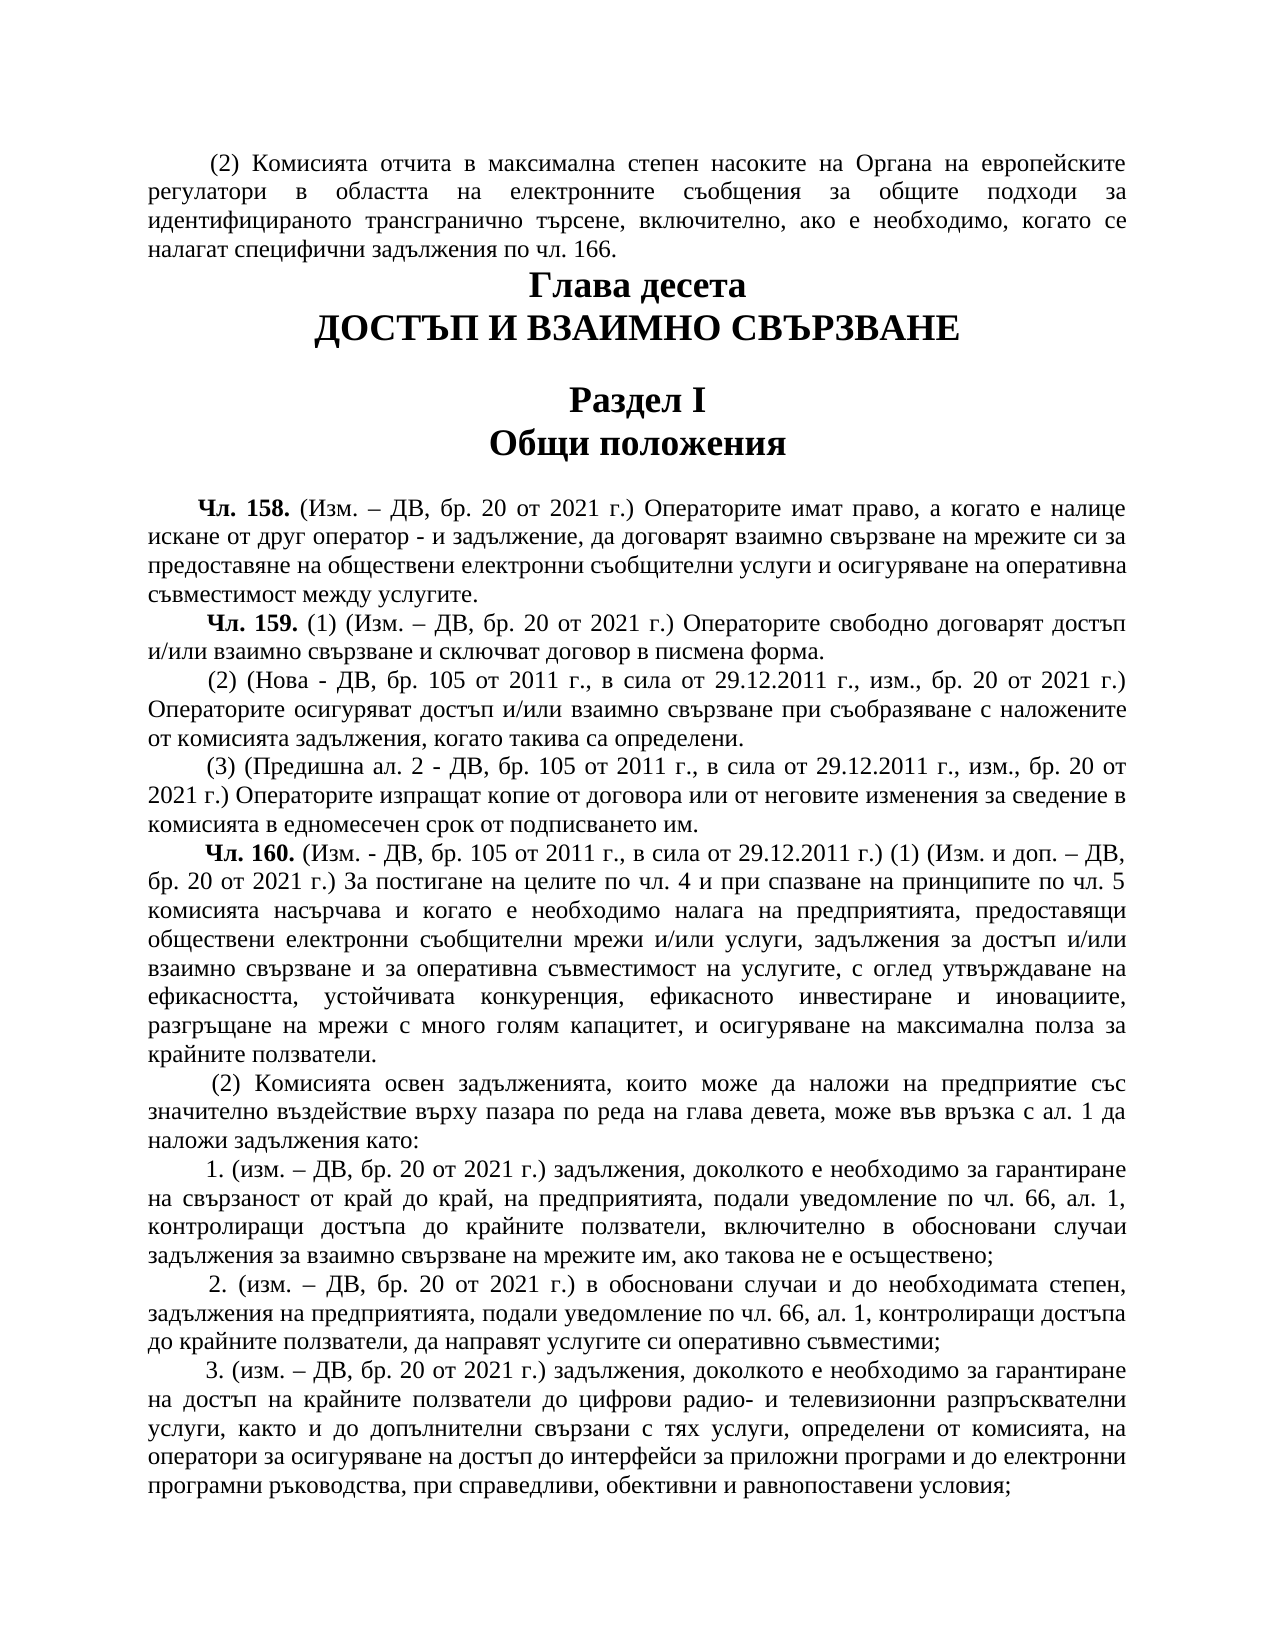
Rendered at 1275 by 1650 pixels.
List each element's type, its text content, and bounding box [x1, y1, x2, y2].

text Глава десета [148, 263, 1127, 306]
text Раздел I [148, 378, 1127, 421]
text (2) (Нова - ДВ, бр. 105 от 2011 г., в сила от 29.12.2011 г., изм., бр. 20 от 2021 г.) Операторите осигуряват достъп и/или взаимно свързване при съобразяване с наложените от комисията задължения, когато такива са определени. [148, 665, 1127, 751]
text 1. (изм. – ДВ, бр. 20 от 2021 г.) задължения, доколкото е необходимо за гарантиране на свързаност от край до край, на предприятията, подали уведомление по чл. 66, ал. 1, контролиращи достъпа до крайните ползватели, включително в обосновани случаи задължения за взаимно свързване на мрежите им, ако такова не е осъществено; [148, 1154, 1127, 1269]
text Общи положения [148, 421, 1127, 464]
text (3) (Предишна ал. 2 - ДВ, бр. 105 от 2011 г., в сила от 29.12.2011 г., изм., бр. 20 от 2021 г.) Операторите изпращат копие от договора или от неговите изменения за сведение в комисията в едномесечен срок от подписването им. [148, 751, 1127, 838]
text Чл. 160. (Изм. - ДВ, бр. 105 от 2011 г., в сила от 29.12.2011 г.) (1) (Изм. и доп. – ДВ, бр. 20 от 2021 г.) За постигане на целите по чл. 4 и при спазване на принципите по чл. 5 комисията насърчава и когато е необходимо налага на предприятията, предоставящи обществени електронни съобщителни мрежи и/или услуги, задължения за достъп и/или взаимно свързване и за оперативна съвместимост на услугите, с оглед утвърждаване на ефикасността, устойчивата конкуренция, ефикасното инвестиране и иновациите, разгръщане на мрежи с много голям капацитет, и осигуряване на максимална полза за крайните ползватели. [148, 838, 1127, 1068]
text ДОСТЪП И ВЗАИМНО СВЪРЗВАНЕ [148, 306, 1127, 349]
text (2) Комисията освен задълженията, които може да наложи на предприятие със значително въздействие върху пазара по реда на глава девета, може във връзка с ал. 1 да наложи задължения като: [148, 1068, 1127, 1154]
text Чл. 158. (Изм. – ДВ, бр. 20 от 2021 г.) Операторите имат право, а когато е налице искане от друг оператор - и задължение, да договарят взаимно свързване на мрежите си за предоставяне на обществени електронни съобщителни услуги и осигуряване на оперативна съвместимост между услугите. [148, 493, 1127, 608]
text 2. (изм. – ДВ, бр. 20 от 2021 г.) в обосновани случаи и до необходимата степен, задължения на предприятията, подали уведомление по чл. 66, ал. 1, контролиращи достъпа до крайните ползватели, да направят услугите си оперативно съвместими; [148, 1269, 1127, 1355]
text 3. (изм. – ДВ, бр. 20 от 2021 г.) задължения, доколкото е необходимо за гарантиране на достъп на крайните ползватели до цифрови радио- и телевизионни разпръсквателни услуги, както и до допълнителни свързани с тях услуги, определени от комисията, на оператори за осигуряване на достъп до интерфейси за приложни програми и до електронни програмни ръководства, при справедливи, обективни и равнопоставени условия; [148, 1355, 1127, 1499]
text Чл. 159. (1) (Изм. – ДВ, бр. 20 от 2021 г.) Операторите свободно договарят достъп и/или взаимно свързване и сключват договор в писмена форма. [148, 608, 1127, 665]
text (2) Комисията отчита в максимална степен насоките на Органа на европейските регулатори в областта на електронните съобщения за общите подходи за идентифицираното трансгранично търсене, включително, ако е необходимо, когато се налагат специфични задължения по чл. 166. [148, 148, 1127, 263]
